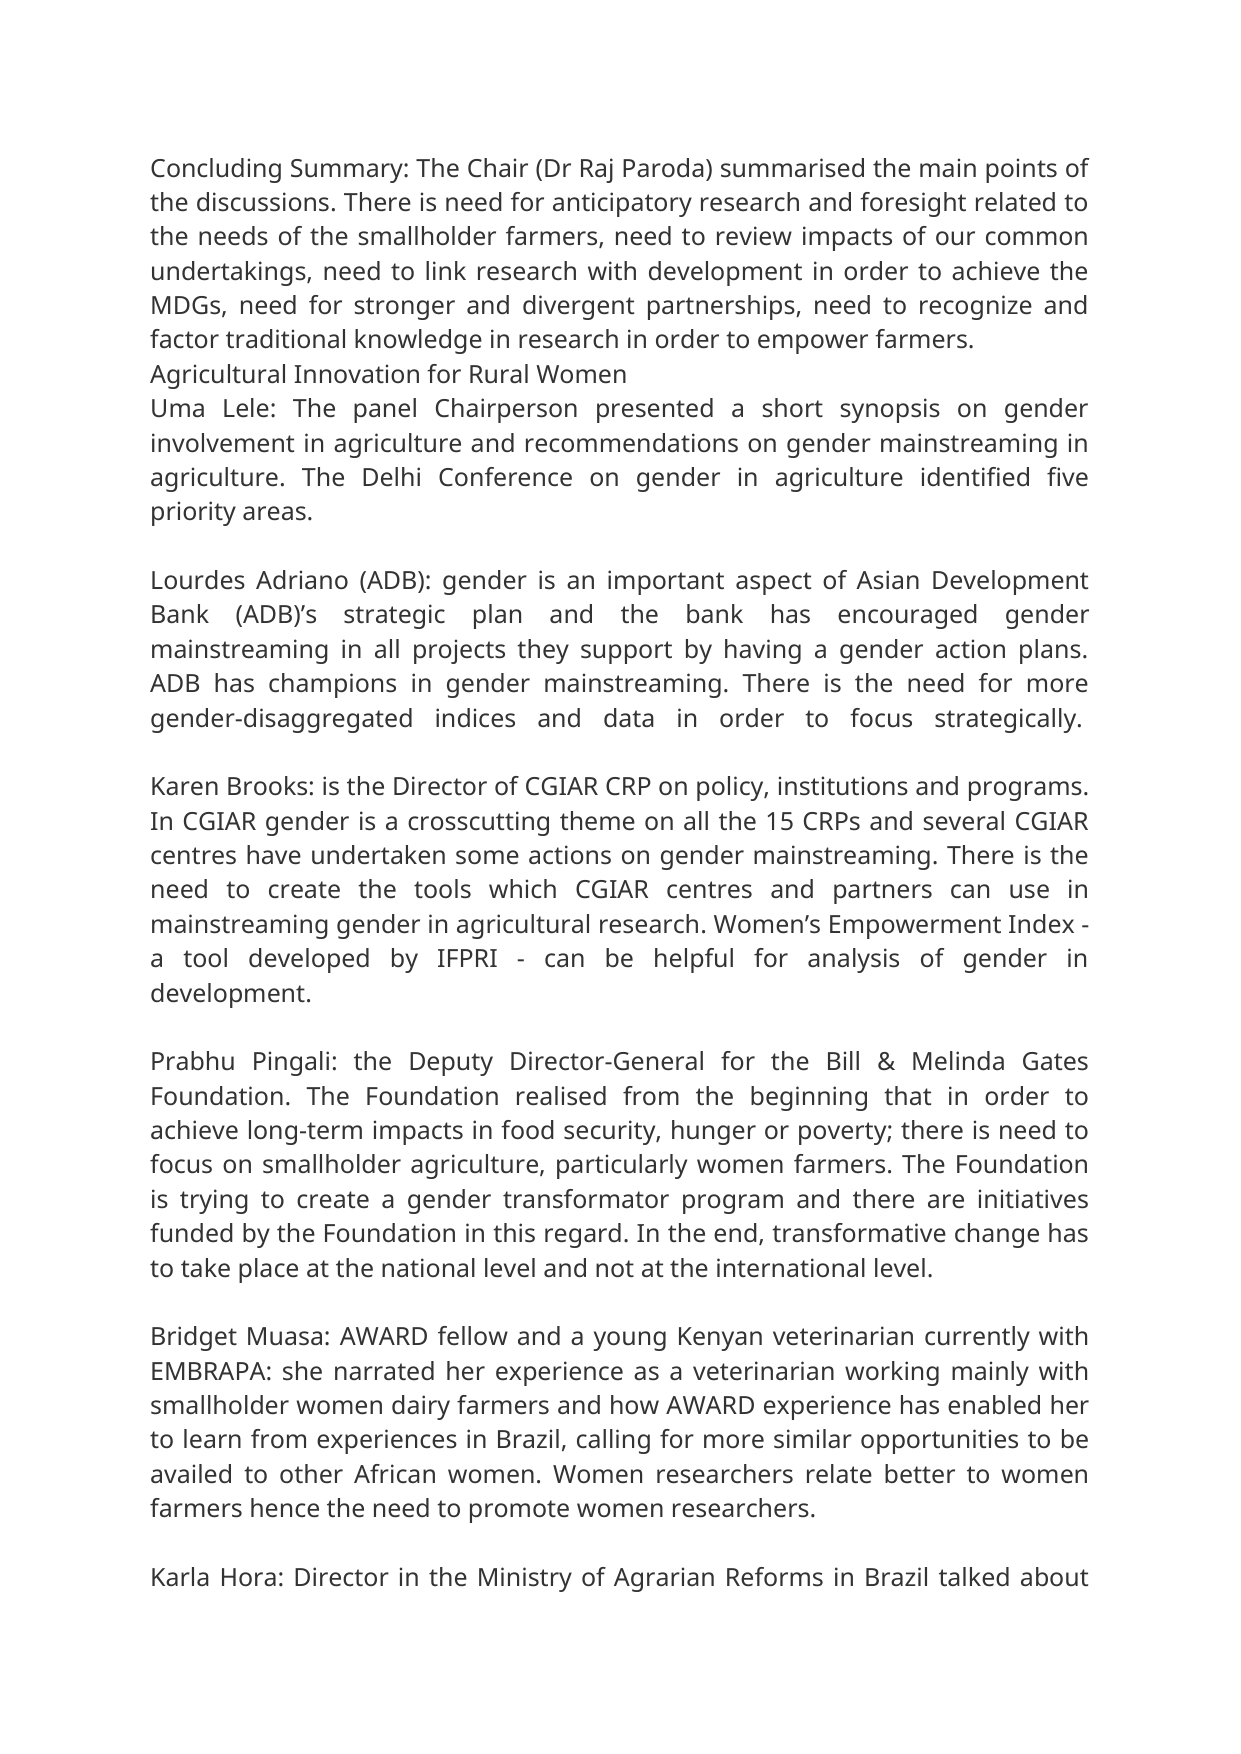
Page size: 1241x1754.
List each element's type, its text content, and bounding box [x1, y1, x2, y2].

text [150, 1525, 1090, 1594]
text Bridget Muasa: AWARD fellow and a young Kenyan veterinarian currently with EMBRAPA: she narrated her experience as a veterinarian working mainly with smallholder women dairy farmers and how AWARD experience has enabled her to learn from experiences in Brazil, calling for more similar opportunities to be availed to other African women. Women researchers relate better to women farmers hence the need to promote women researchers. [150, 1284, 1090, 1525]
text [150, 150, 1090, 356]
text Agricultural Innovation for Rural Women [150, 356, 1090, 391]
text Prabhu Pingali: the Deputy Director-General for the Bill & Melinda Gates Foundation. The Foundation realised from the beginning that in order to achieve long-term impacts in food security, hunger or poverty; there is need to focus on smallholder agriculture, particularly women farmers. The Foundation is trying to create a gender transformator program and there are initiatives funded by the Foundation in this regard. In the end, transformative change has to take place at the national level and not at the international level. [150, 1009, 1090, 1284]
text Uma Lele: The panel Chairperson presented a short synopsis on gender involvement in agriculture and recommendations on gender mainstreaming in agriculture. The Delhi Conference on gender in agriculture identified five priority areas. [150, 391, 1090, 528]
text Lourdes Adriano (ADB): gender is an important aspect of Asian Development Bank (ADB)’s strategic plan and the bank has encouraged gender mainstreaming in all projects they support by having a gender action plans. ADB has champions in gender mainstreaming. There is the need for more gender-disaggregated indices and data in order to focus strategically. Karen Brooks: is the Director of CGIAR CRP on policy, institutions and programs. In CGIAR gender is a crosscutting theme on all the 15 CRPs and several CGIAR centres have undertaken some actions on gender mainstreaming. There is the need to create the tools which CGIAR centres and partners can use in mainstreaming gender in agricultural research. Women’s Empowerment Index - a tool developed by IFPRI - can be helpful for analysis of gender in development. [150, 528, 1090, 1009]
